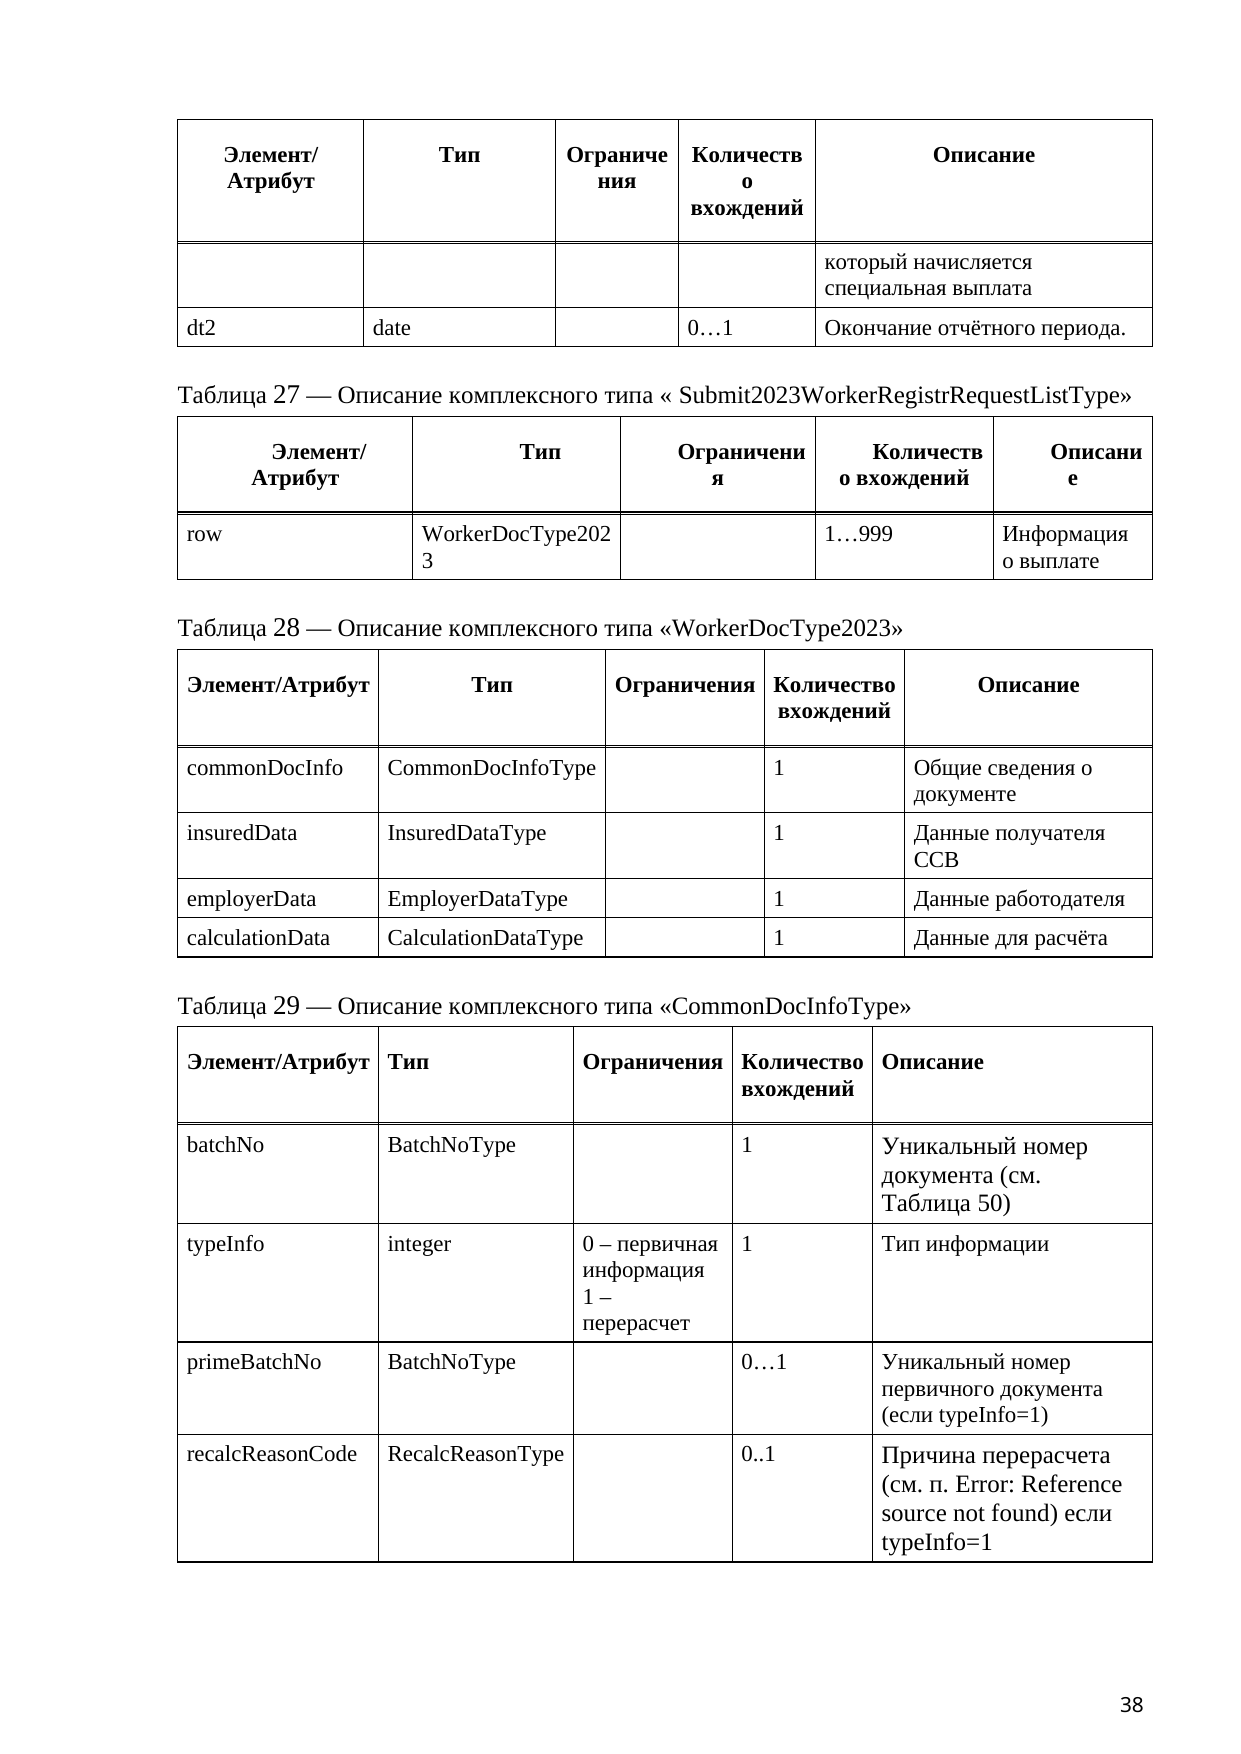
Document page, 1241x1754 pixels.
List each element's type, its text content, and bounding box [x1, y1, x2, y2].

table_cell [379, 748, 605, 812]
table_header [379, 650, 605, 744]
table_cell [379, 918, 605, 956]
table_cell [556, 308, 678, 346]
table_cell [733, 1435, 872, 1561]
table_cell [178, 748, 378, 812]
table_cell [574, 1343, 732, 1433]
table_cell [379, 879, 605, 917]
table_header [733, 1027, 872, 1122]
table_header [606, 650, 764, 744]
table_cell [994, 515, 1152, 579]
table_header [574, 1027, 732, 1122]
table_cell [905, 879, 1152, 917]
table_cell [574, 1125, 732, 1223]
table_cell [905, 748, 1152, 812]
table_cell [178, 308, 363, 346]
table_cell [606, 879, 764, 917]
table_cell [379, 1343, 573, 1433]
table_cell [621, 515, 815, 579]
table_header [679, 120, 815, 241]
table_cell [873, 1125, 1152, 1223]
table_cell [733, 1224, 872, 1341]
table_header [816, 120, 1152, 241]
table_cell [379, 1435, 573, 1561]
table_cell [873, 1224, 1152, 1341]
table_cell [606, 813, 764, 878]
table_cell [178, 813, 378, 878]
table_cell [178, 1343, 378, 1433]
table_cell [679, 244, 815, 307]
text Таблица 29 — Описание комплексного типа «CommonDocInfoType» [177, 982, 1152, 1020]
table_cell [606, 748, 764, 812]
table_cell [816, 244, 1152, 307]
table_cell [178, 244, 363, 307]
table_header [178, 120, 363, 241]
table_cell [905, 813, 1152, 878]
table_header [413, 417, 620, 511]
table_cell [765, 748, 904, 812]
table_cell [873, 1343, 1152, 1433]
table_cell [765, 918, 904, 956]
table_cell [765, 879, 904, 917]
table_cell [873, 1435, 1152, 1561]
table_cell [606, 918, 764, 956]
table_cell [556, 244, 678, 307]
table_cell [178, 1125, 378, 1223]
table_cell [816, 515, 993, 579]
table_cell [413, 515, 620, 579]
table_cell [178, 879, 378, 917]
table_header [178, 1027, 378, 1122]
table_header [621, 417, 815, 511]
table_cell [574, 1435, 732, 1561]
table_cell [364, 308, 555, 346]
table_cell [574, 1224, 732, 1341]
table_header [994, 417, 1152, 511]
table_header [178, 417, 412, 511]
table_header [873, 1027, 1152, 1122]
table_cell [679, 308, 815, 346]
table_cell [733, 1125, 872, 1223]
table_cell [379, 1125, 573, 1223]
text Таблица 28 — Описание комплексного типа «WorkerDocType2023» [177, 605, 1152, 643]
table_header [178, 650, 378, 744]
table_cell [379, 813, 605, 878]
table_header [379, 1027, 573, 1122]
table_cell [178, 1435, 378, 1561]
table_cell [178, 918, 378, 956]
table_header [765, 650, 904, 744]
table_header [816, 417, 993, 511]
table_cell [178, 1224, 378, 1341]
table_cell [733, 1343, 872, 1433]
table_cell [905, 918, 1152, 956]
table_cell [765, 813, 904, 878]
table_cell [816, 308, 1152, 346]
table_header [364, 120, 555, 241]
text Таблица 27 — Описание комплексного типа « Submit2023WorkerRegistrRequestListType» [177, 372, 1152, 409]
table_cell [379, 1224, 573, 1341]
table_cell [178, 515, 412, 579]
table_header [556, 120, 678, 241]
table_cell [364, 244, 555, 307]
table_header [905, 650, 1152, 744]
